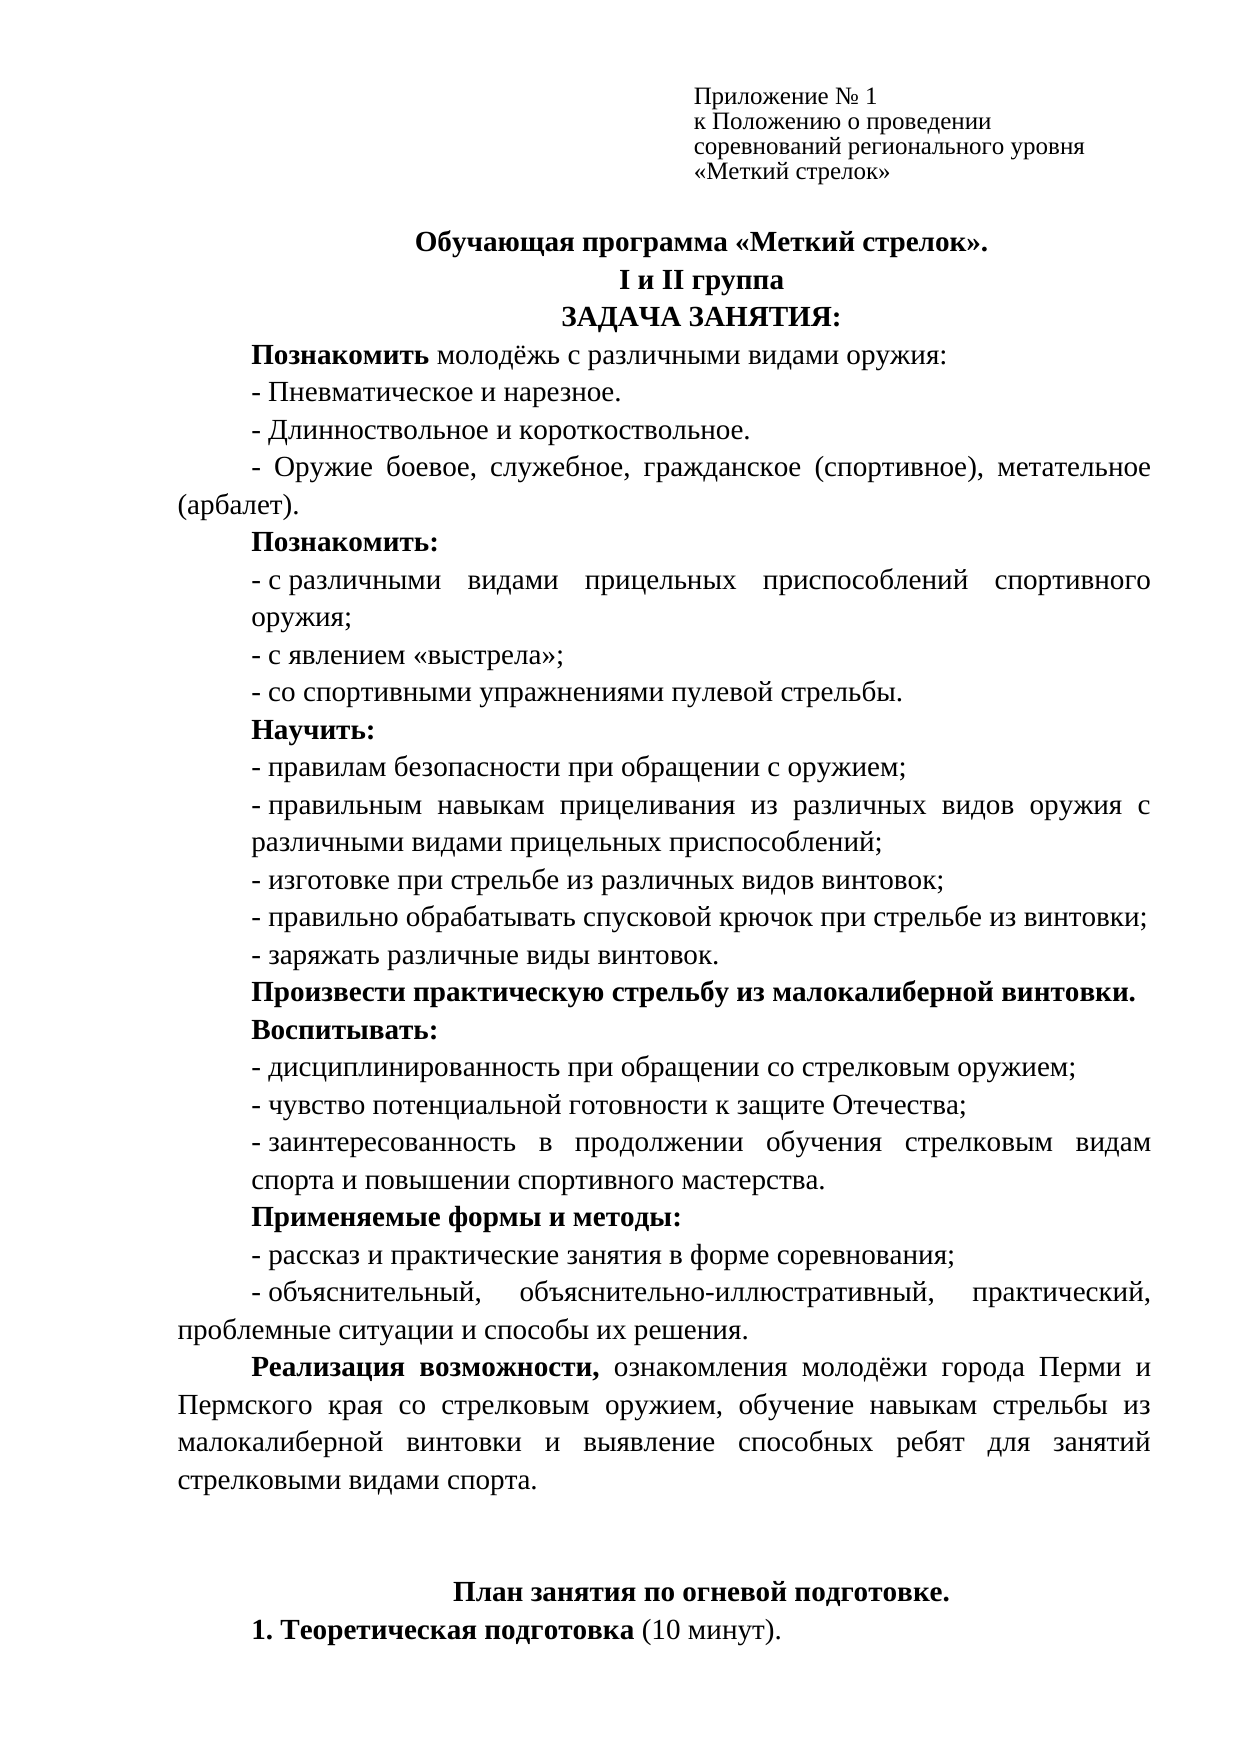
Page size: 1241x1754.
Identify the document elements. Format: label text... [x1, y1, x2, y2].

text План занятия по огневой подготовке. [177, 1572, 1152, 1609]
text Воспитывать: [177, 1009, 1152, 1047]
text Научить: [251, 709, 1152, 747]
text - чувство потенциальной готовности к защите Отечества; [251, 1084, 1152, 1122]
text - правильным навыкам прицеливания из различных видов оружия с различными видами прицельных приспособлений; [251, 784, 1152, 859]
text - с явлением «выстрела»; [251, 634, 1152, 672]
text Познакомить: [251, 522, 1152, 559]
text соревнований регионального уровня «Меткий стрелок» [693, 134, 1152, 184]
text - заряжать различные виды винтовок. [251, 934, 1152, 972]
text - изготовке при стрельбе из различных видов винтовок; [251, 859, 1152, 897]
text к Положению о проведении [620, 109, 1152, 134]
text - рассказ и практические занятия в форме соревнования; [177, 1234, 1152, 1272]
text - объяснительный, объяснительно-иллюстративный, практический, проблемные ситуации и способы их решения. [177, 1272, 1152, 1347]
text - правильно обрабатывать спусковой крючок при стрельбе из винтовки; [251, 897, 1152, 934]
text Познакомить молодёжь c различными видами оружия: [251, 334, 1152, 372]
text Приложение № 1 [620, 84, 1152, 109]
text - со спортивными упражнениями пулевой стрельбы. [251, 672, 1152, 709]
text Применяемые формы и методы: [177, 1197, 1152, 1234]
text - заинтересованность в продолжении обучения стрелковым видам спорта и повышении спортивного мастерства. [251, 1122, 1152, 1197]
text - дисциплинированность при обращении со стрелковым оружием; [251, 1047, 1152, 1084]
text ЗАДАЧА ЗАНЯТИЯ: [177, 297, 1152, 334]
text Обучающая программа «Меткий стрелок». [177, 222, 1152, 259]
text - с различными видами прицельных приспособлений спортивного оружия; [251, 559, 1152, 634]
text I и II группа [177, 259, 1152, 297]
text Произвести практическую стрельбу из малокалиберной винтовки. [177, 972, 1152, 1009]
text - правилам безопасности при обращении с оружием; [251, 747, 1152, 784]
text 1. Теоретическая подготовка (10 минут). [177, 1609, 1152, 1647]
text - Длинноствольное и короткоствольное. [177, 409, 1152, 447]
text - Пневматическое и нарезное. [177, 372, 1152, 409]
text Реализация возможности, ознакомления молодёжи города Перми и Пермского края со стрелковым оружием, обучение навыкам стрельбы из малокалиберной винтовки и выявление способных ребят для занятий стрелковыми видами спорта. [177, 1347, 1152, 1497]
text - Оружие боевое, служебное, гражданское (спортивное), метательное (арбалет). [177, 447, 1152, 522]
